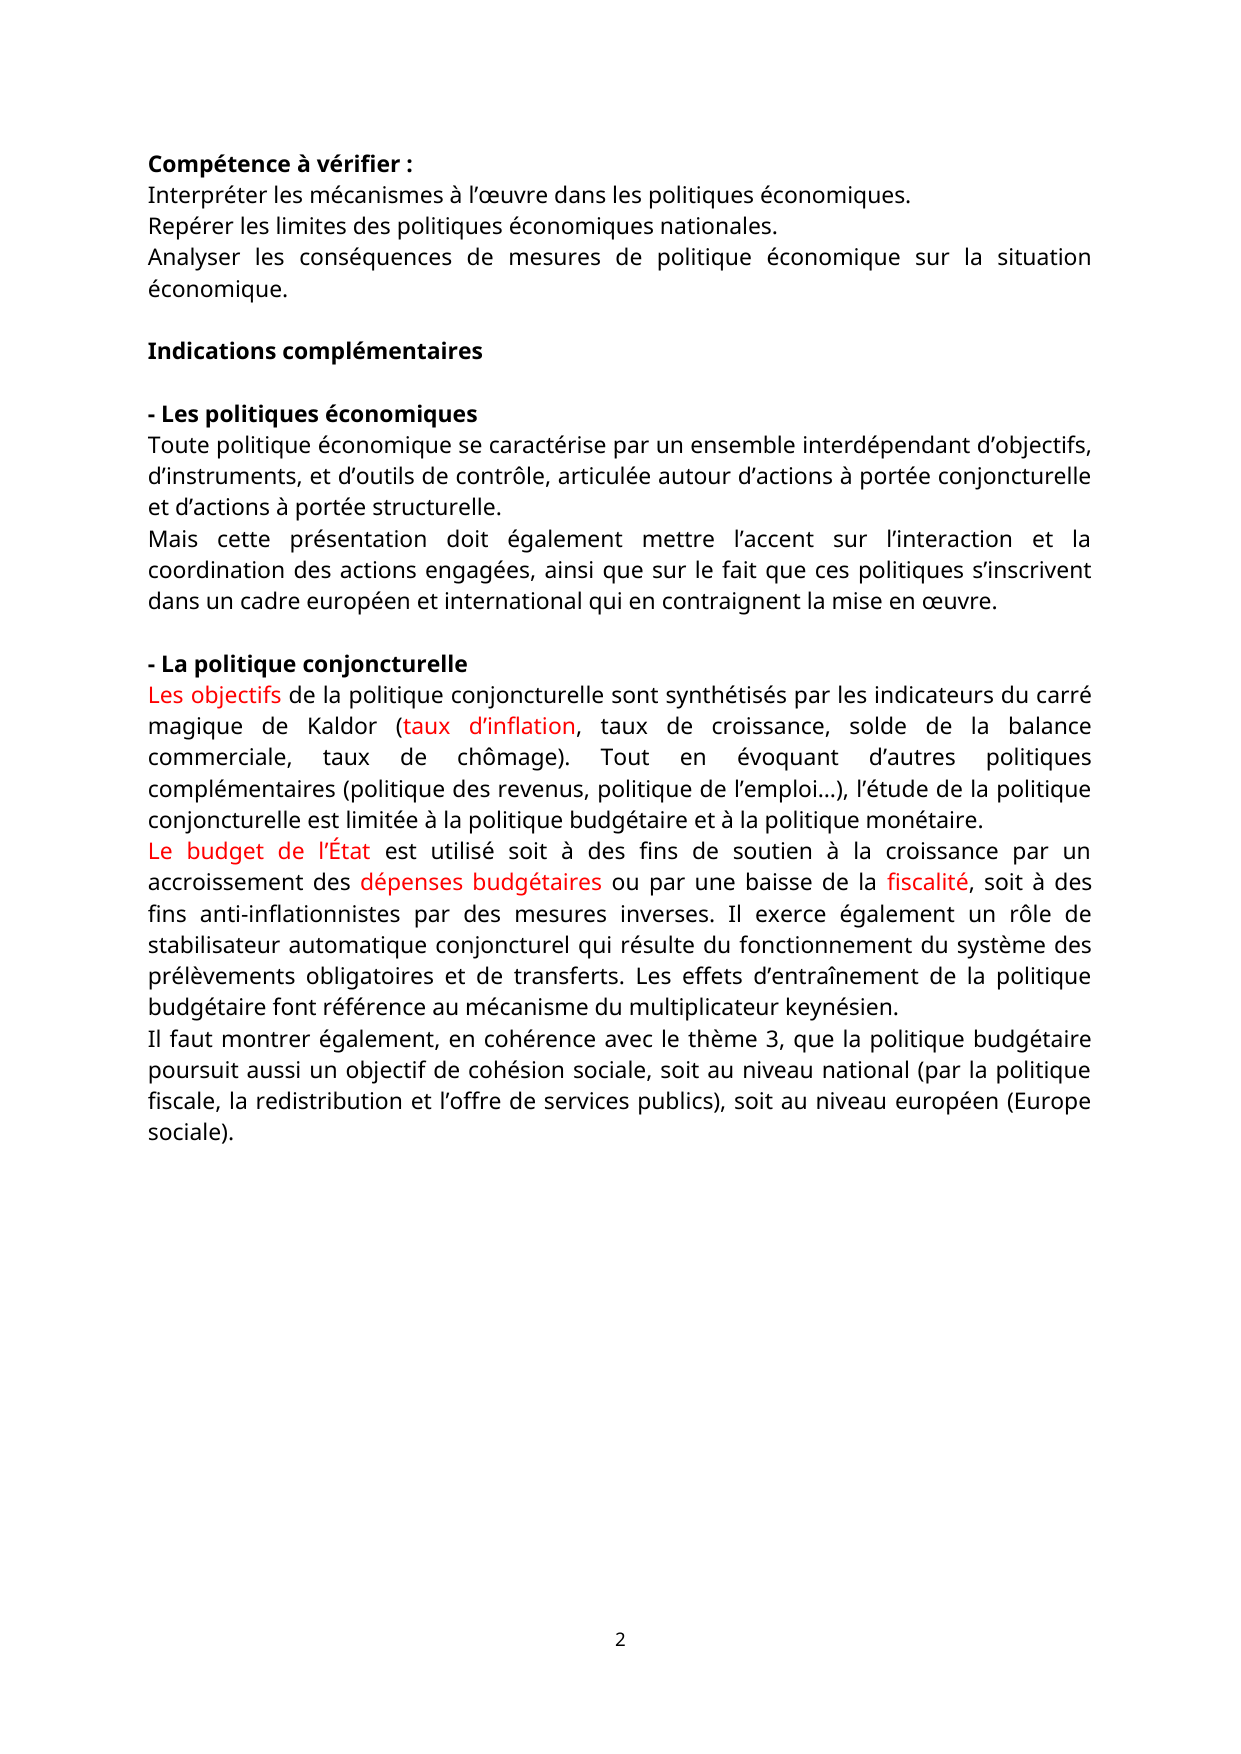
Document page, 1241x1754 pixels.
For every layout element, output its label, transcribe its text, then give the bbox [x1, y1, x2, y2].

text Il faut montrer également, en cohérence avec le thème 3, que la politique budgétaire poursuit aussi un objectif de cohésion sociale, soit au niveau national (par la politique fiscale, la redistribution et l’offre de services publics), soit au niveau européen (Europe sociale). [148, 1023, 1093, 1148]
text Toute politique économique se caractérise par un ensemble interdépendant d’objectifs, d’instruments, et d’outils de contrôle, articulée autour d’actions à portée conjoncturelle et d’actions à portée structurelle. [148, 429, 1093, 523]
text Le budget de l’État est utilisé soit à des fins de soutien à la croissance par un accroissement des dépenses budgétaires ou par une baisse de la fiscalité, soit à des fins anti-inflationnistes par des mesures inverses. Il exerce également un rôle de stabilisateur automatique conjoncturel qui résulte du fonctionnement du système des prélèvements obligatoires et de transferts. Les effets d’entraînement de la politique budgétaire font référence au mécanisme du multiplicateur keynésien. [148, 835, 1093, 1023]
text Les objectifs de la politique conjoncturelle sont synthétisés par les indicateurs du carré magique de Kaldor (taux d’inflation, taux de croissance, solde de la balance commerciale, taux de chômage). Tout en évoquant d’autres politiques complémentaires (politique des revenus, politique de l’emploi…), l’étude de la politique conjoncturelle est limitée à la politique budgétaire et à la politique monétaire. [148, 679, 1093, 835]
text Mais cette présentation doit également mettre l’accent sur l’interaction et la coordination des actions engagées, ainsi que sur le fait que ces politiques s’inscrivent dans un cadre européen et international qui en contraignent la mise en œuvre. [148, 523, 1093, 616]
text Repérer les limites des politiques économiques nationales. [148, 210, 1093, 241]
text Interpréter les mécanismes à l’œuvre dans les politiques économiques. [148, 179, 1093, 210]
text - Les politiques économiques [148, 398, 1093, 429]
text - La politique conjoncturelle [148, 648, 1093, 679]
text Analyser les conséquences de mesures de politique économique sur la situation économique. [148, 241, 1093, 304]
text Compétence à vérifier : [148, 148, 1093, 179]
text Indications complémentaires [148, 335, 1093, 366]
